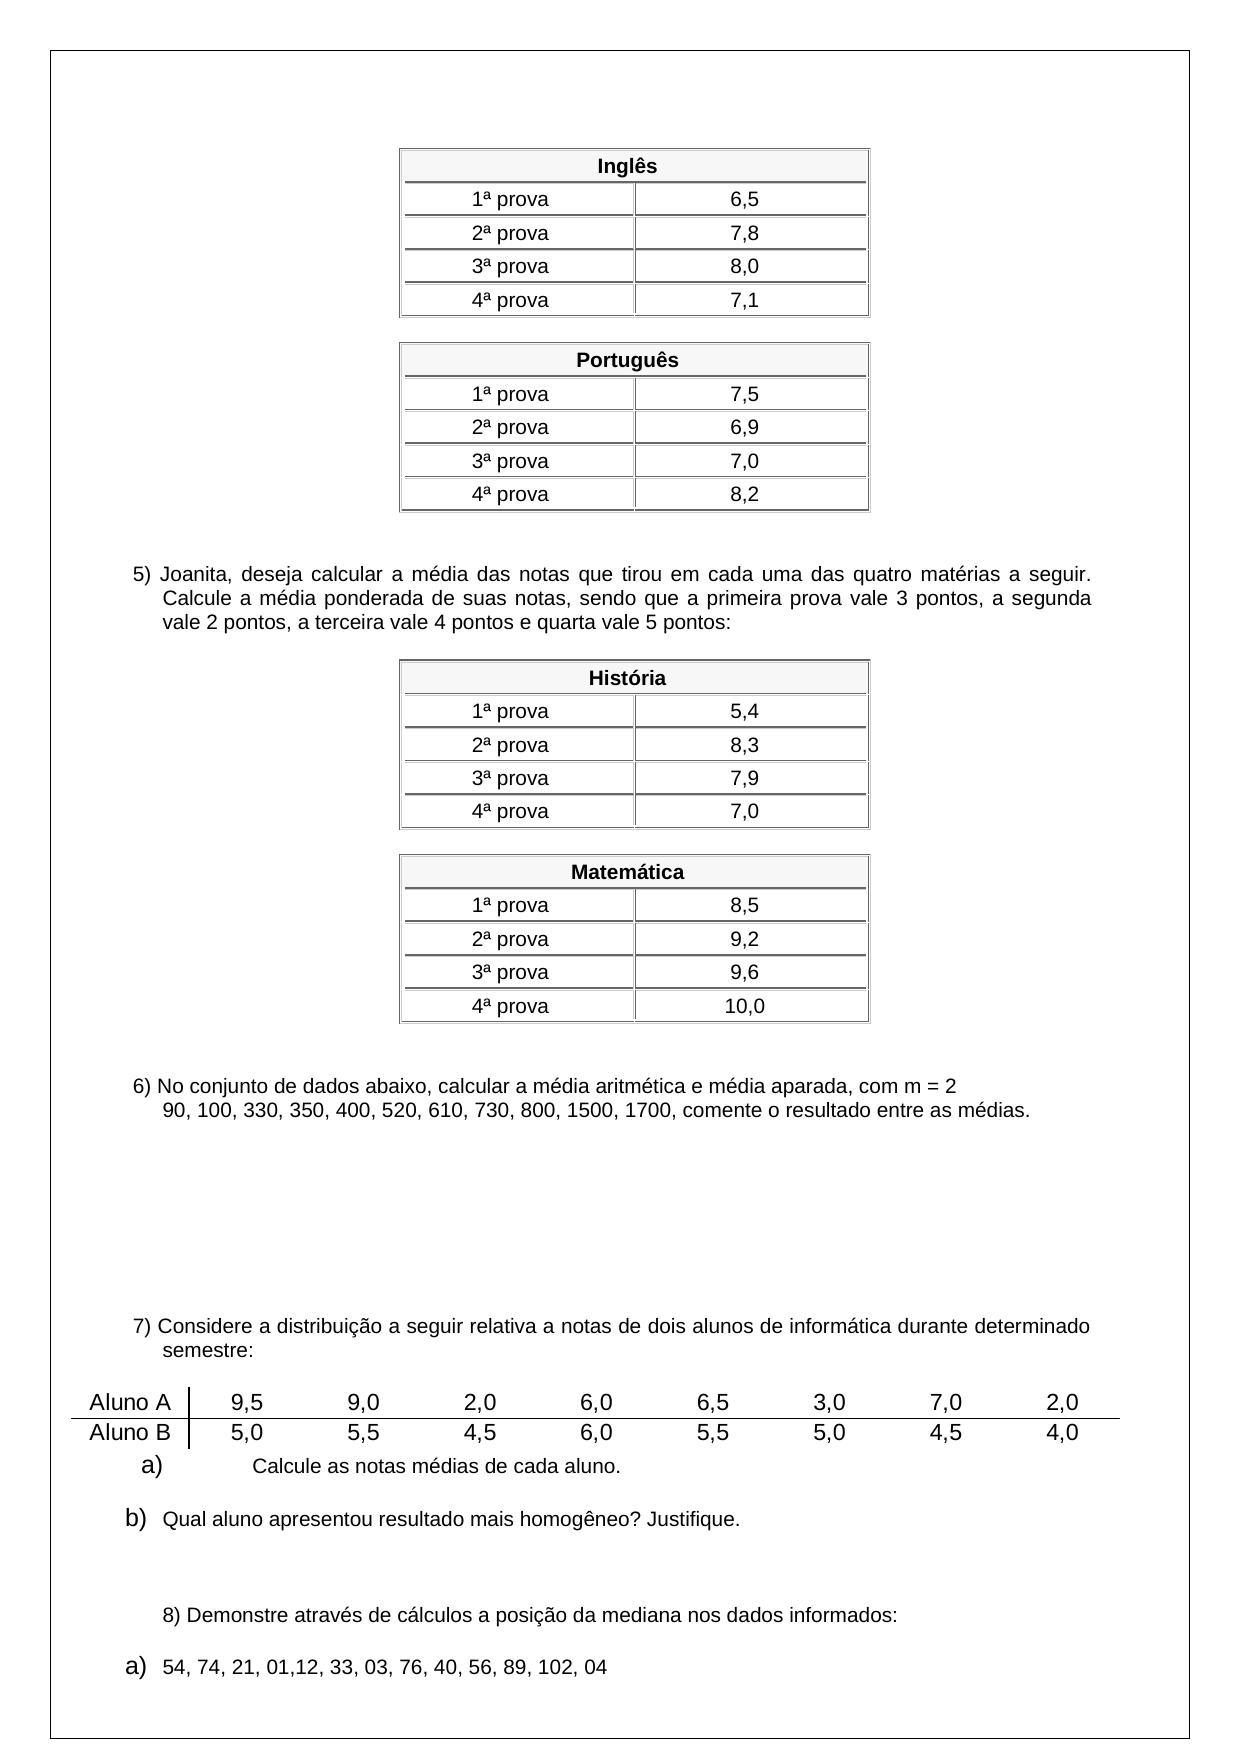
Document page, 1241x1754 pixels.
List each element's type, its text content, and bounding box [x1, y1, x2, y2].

table_header Português [402, 345, 868, 375]
list Calcule as notas médias de cada aluno. [141, 1385, 1093, 1418]
table_cell 7,5 [636, 375, 868, 409]
table_cell 4ª prova [400, 476, 635, 509]
table_cell 3ª prova [402, 954, 633, 987]
table_cell 9,6 [636, 954, 868, 987]
table_cell 8,5 [636, 887, 868, 920]
table_cell 4ª prova [402, 987, 635, 1021]
table_cell 6,5 [636, 181, 868, 214]
text 5) Joanita, deseja calcular a média das notas que tirou em cada uma das quatro matérias a seguir. Calcule a média ponderada de suas notas, sendo que a primeira prova vale 3 pontos, a segunda vale 2 pontos, a terceira vale 4 pontos e quarta vale 5 pontos: [133, 562, 1093, 634]
list 54, 74, 21, 01,12, 33, 03, 76, 40, 56, 89, 102, 04 [125, 1651, 1093, 1680]
list 6) No conjunto de dados abaixo, calcular a média aritmética e média aparada, com m = 2 [133, 1074, 1093, 1098]
table_cell 4ª prova [400, 793, 635, 826]
table_cell 6,9 [635, 409, 869, 442]
table_cell 8,3 [636, 726, 868, 759]
table_header Inglês [402, 151, 868, 181]
table_cell 2ª prova [402, 920, 633, 954]
list 90, 100, 330, 350, 400, 520, 610, 730, 800, 1500, 1700, comente o resultado entre as médias. [162, 1098, 1093, 1122]
list 7) Considere a distribuição a seguir relativa a notas de dois alunos de informática durante determinado semestre: [133, 1313, 1093, 1361]
table_cell 1ª prova [402, 887, 633, 920]
table_cell 8,0 [636, 248, 869, 281]
table_cell 3ª prova [402, 760, 633, 793]
table_cell 9,2 [636, 920, 868, 954]
table_cell 7,1 [635, 281, 868, 315]
table_cell 7,0 [636, 442, 868, 476]
table_cell 7,8 [636, 214, 868, 248]
list Calcule as notas médias de cada aluno. [141, 1419, 1093, 1479]
table_cell 7,9 [636, 760, 868, 793]
list Qual aluno apresentou resultado mais homogêneo? Justifique. [125, 1503, 1093, 1531]
table_cell 3ª prova [400, 248, 633, 281]
table_cell 2ª prova [400, 409, 635, 442]
table_cell 2ª prova [402, 726, 633, 759]
table_cell 2ª prova [402, 214, 633, 248]
table_cell 1ª prova [400, 693, 635, 726]
table_cell 1ª prova [402, 375, 633, 409]
table_header História [402, 663, 868, 693]
list 8) Demonstre através de cálculos a posição da mediana nos dados informados: [162, 1603, 1093, 1627]
table_cell 4ª prova [402, 281, 635, 315]
table_cell 5,4 [635, 693, 869, 726]
table_cell 3ª prova [402, 442, 633, 476]
table_header Matemática [402, 857, 868, 887]
table_cell 1ª prova [402, 181, 633, 214]
table_cell 10,0 [635, 987, 868, 1021]
table_cell 7,0 [635, 793, 869, 826]
table_cell 8,2 [635, 476, 869, 509]
